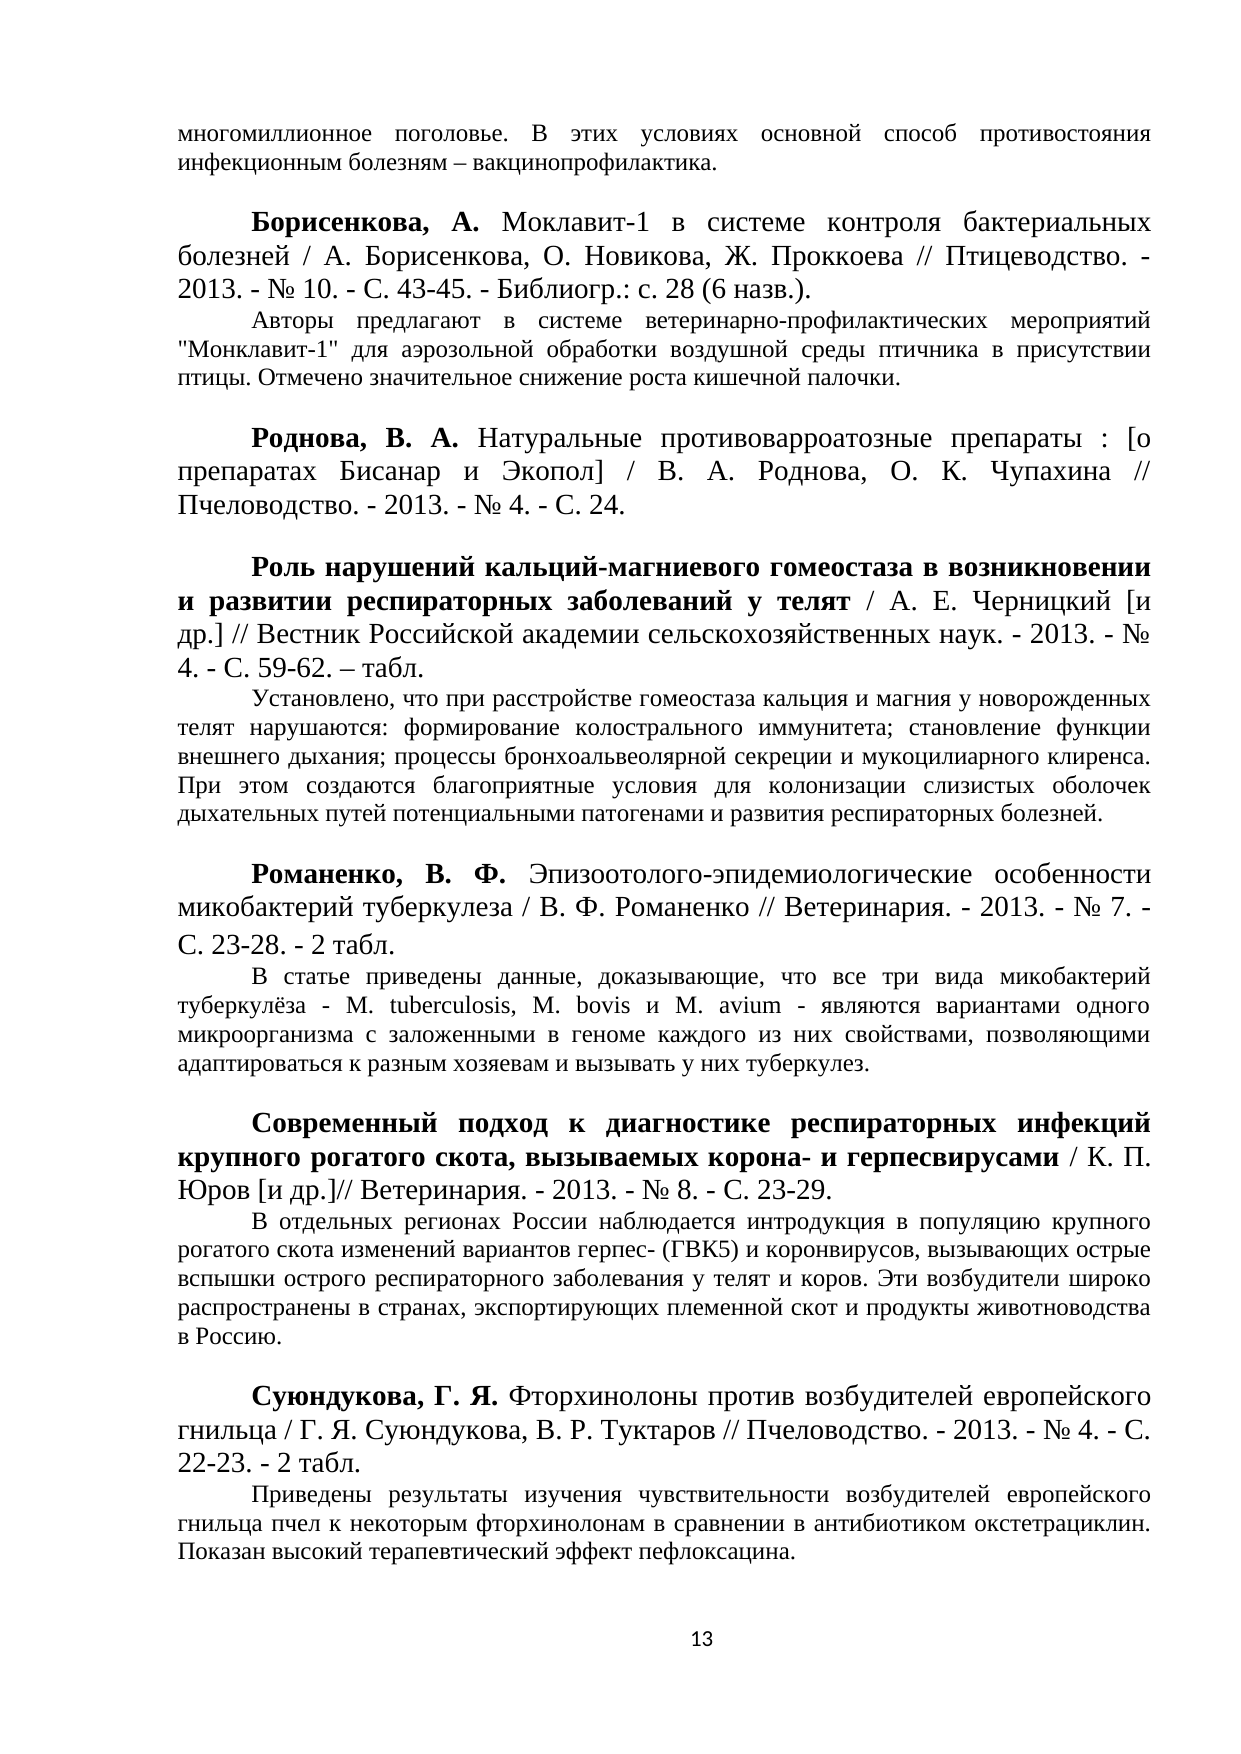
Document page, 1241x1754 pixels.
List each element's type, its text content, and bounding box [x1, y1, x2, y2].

text Романенко, В. Ф. Эпизоотолого-эпидемиологические особенности микобактерий туберкулеза / В. Ф. Романенко // Ветеринария. - 2013. - № 7. - С. 23-28. - 2 табл. [177, 856, 1152, 961]
text Установлено, что при расстройстве гомеостаза кальция и магния у новорожденных телят нарушаются: формирование колострального иммунитета; становление функции внешнего дыхания; процессы бронхоальвеолярной секреции и мукоцилиарного клиренса. При этом создаются благоприятные условия для колонизации слизистых оболочек дыхательных путей потенциальными патогенами и развития респираторных болезней. [177, 683, 1152, 827]
text Авторы предлагают в системе ветеринарно-профилактических мероприятий "Монклавит-1" для аэрозольной обработки воздушной среды птичника в присутствии птицы. Отмечено значительное снижение роста кишечной палочки. [177, 305, 1152, 391]
text В статье приведены данные, доказывающие, что все три вида микобактерий туберкулёза - M. tuberculosis, M. bovis и M. avium - являются вариантами одного микроорганизма с заложенными в геноме каждого из них свойствами, позволяющими адаптироваться к разным хозяевам и вызывать у них туберкулез. [177, 961, 1152, 1076]
text Роднова, В. А. Натуральные противоварроатозные препараты : [о препаратах Бисанар и Экопол] / В. А. Роднова, О. К. Чупахина // Пчеловодство. - 2013. - № 4. - С. 24. [177, 420, 1152, 521]
text Роль нарушений кальций-магниевого гомеостаза в возникновении и развитии респираторных заболеваний у телят / А. Е. Черницкий [и др.] // Вестник Российской академии сельскохозяйственных наук. - 2013. - № 4. - С. 59-62. – табл. [177, 549, 1152, 683]
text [177, 118, 1152, 176]
text Суюндукова, Г. Я. Фторхинолоны против возбудителей европейского гнильца / Г. Я. Суюндукова, В. Р. Туктаров // Пчеловодство. - 2013. - № 4. - С. 22-23. - 2 табл. [177, 1378, 1152, 1479]
text Приведены результаты изучения чувствительности возбудителей европейского гнильца пчел к некоторым фторхинолонам в сравнении в антибиотиком окстетрациклин. Показан высокий терапевтический эффект пефлоксацина. [177, 1479, 1152, 1565]
text Современный подход к диагностике респираторных инфекций крупного рогатого скота, вызываемых корона- и герпесвирусами / К. П. Юров [и др.]// Ветеринария. - 2013. - № 8. - С. 23-29. [177, 1105, 1152, 1206]
text В отдельных регионах России наблюдается интродукция в популяцию крупного рогатого скота изменений вариантов герпес- (ГВК5) и коронвирусов, вызывающих острые вспышки острого респираторного заболевания у телят и коров. Эти возбудители широко распространены в странах, экспортирующих племенной скот и продукты животноводства в Россию. [177, 1206, 1152, 1349]
text Борисенкова, А. Моклавит-1 в системе контроля бактериальных болезней / А. Борисенкова, О. Новикова, Ж. Проккоева // Птицеводство. - 2013. - № 10. - С. 43-45. - Библиогр.: с. 28 (6 назв.). [177, 204, 1152, 305]
